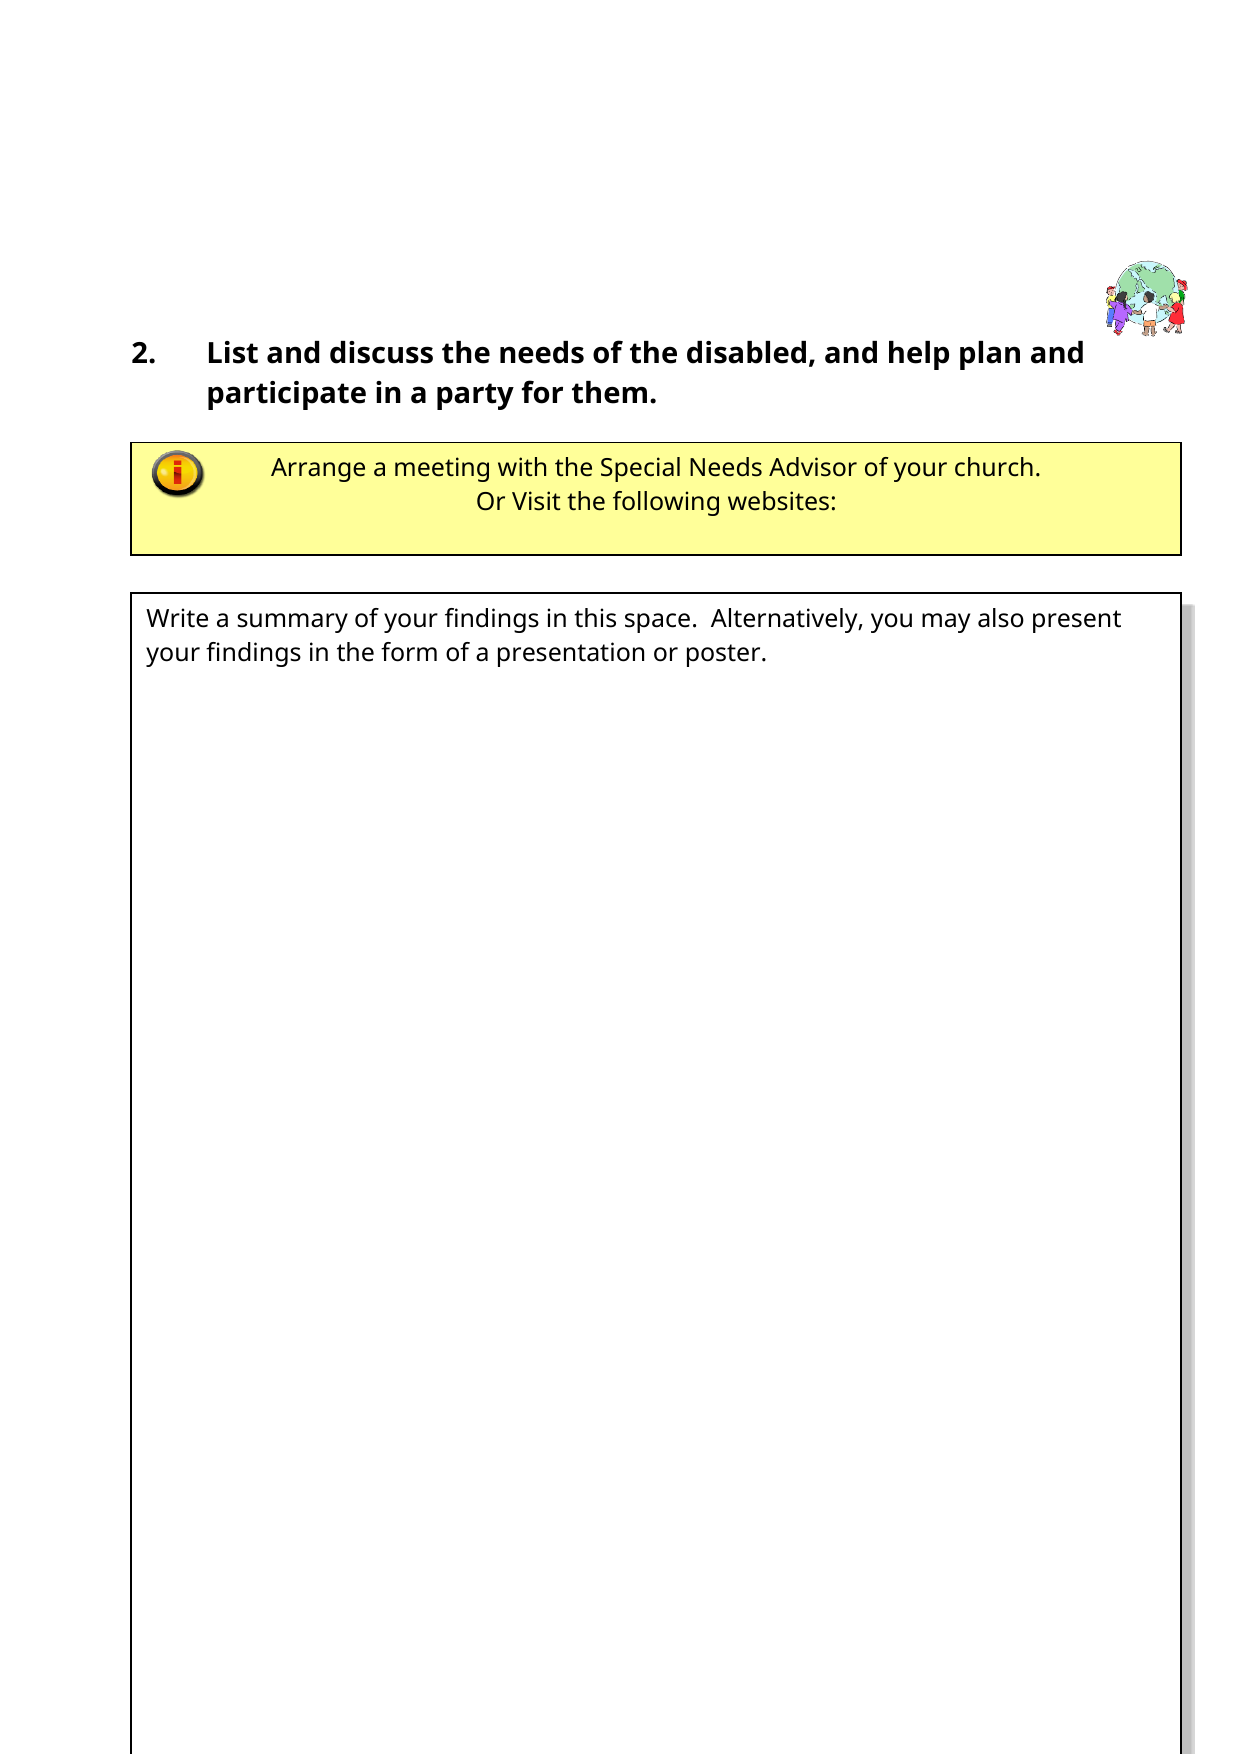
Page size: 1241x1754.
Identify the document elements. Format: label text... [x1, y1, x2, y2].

text 2. List and discuss the needs of the disabled, and help plan and participate in a party for them. [131, 332, 1144, 412]
picture [150, 449, 207, 499]
